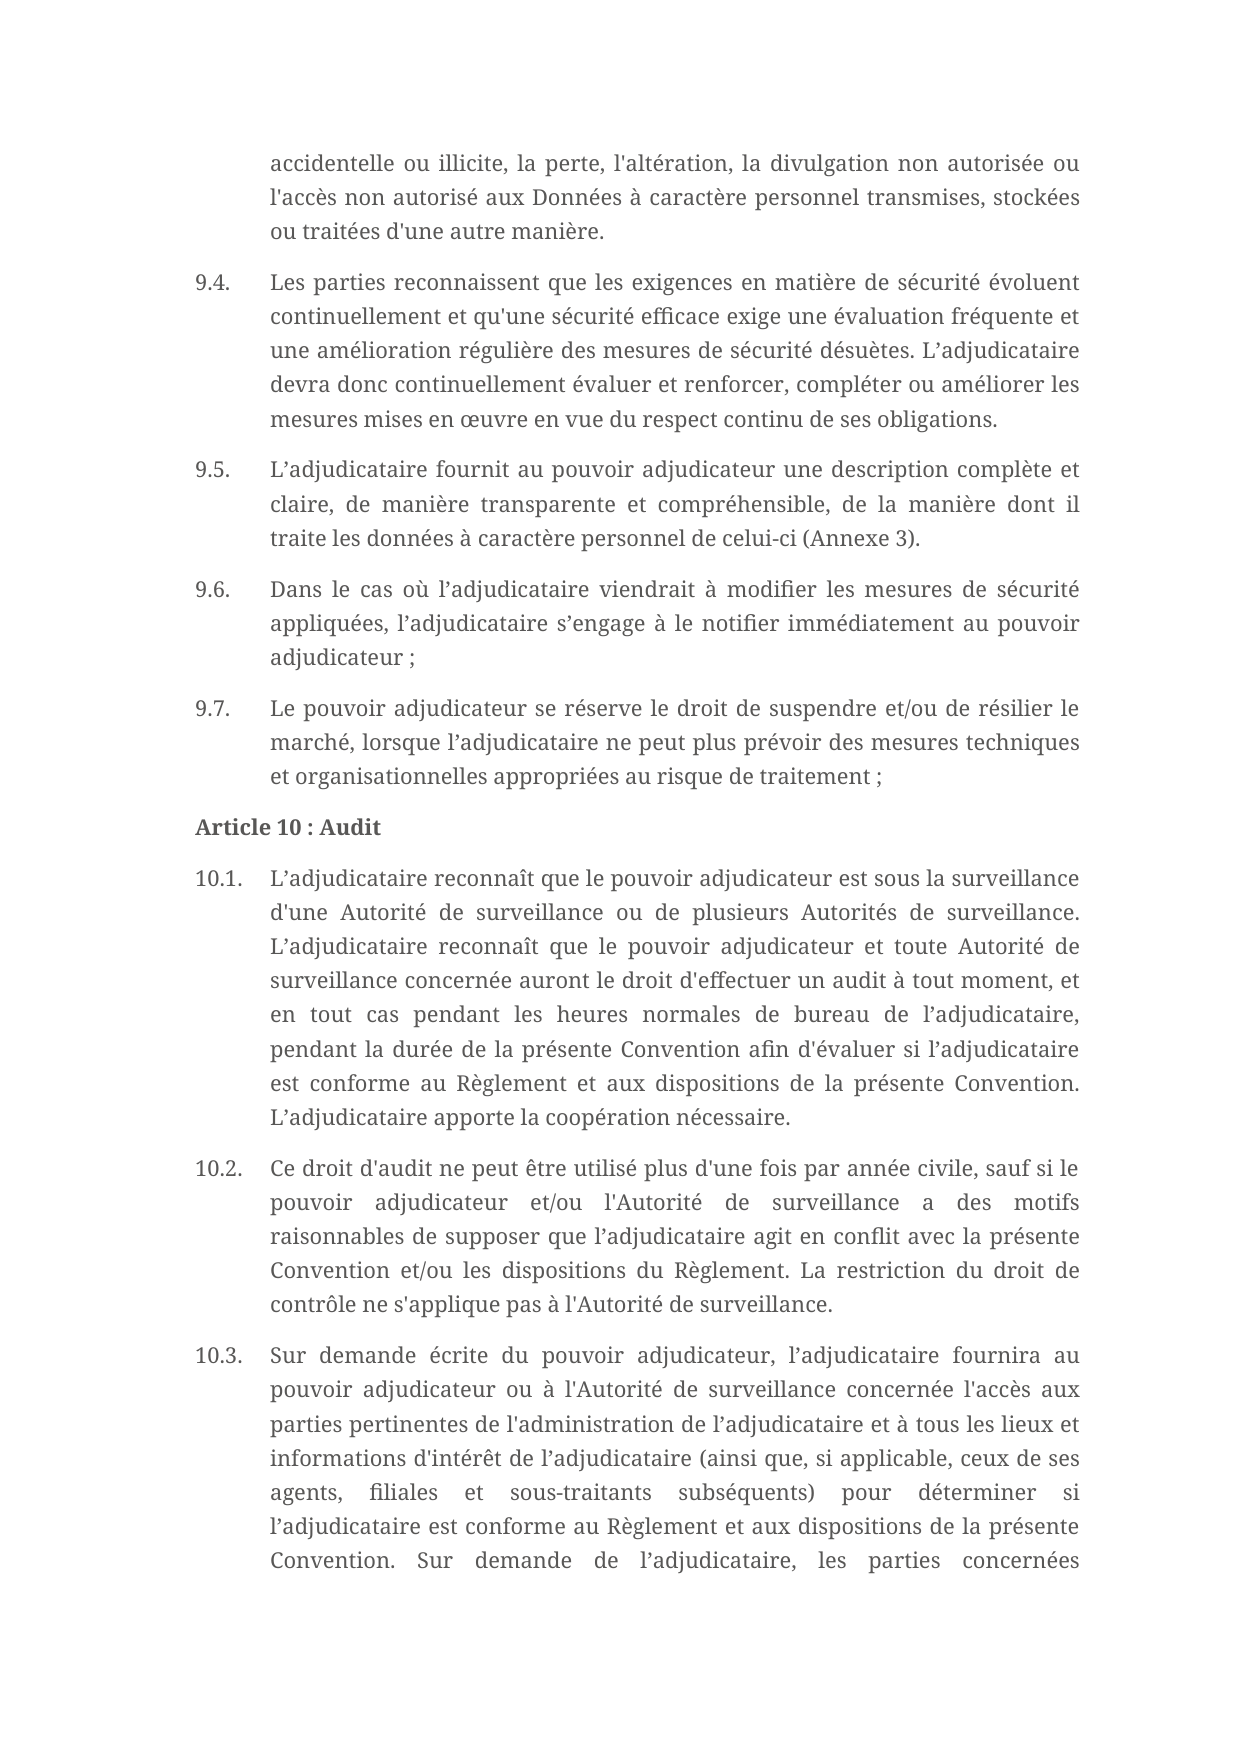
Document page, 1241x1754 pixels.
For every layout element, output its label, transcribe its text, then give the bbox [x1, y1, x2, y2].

text Article 10 : Audit [195, 812, 1081, 842]
list Ce droit d'audit ne peut être utilisé plus d'une fois par année civile, sauf si le pouvoir adjudicateur et/ou l'Autorité de surveillance a des motifs raisonnables de supposer que l’adjudicataire agit en conflit avec la présente Convention et/ou les dispositions du Règlement. La restriction du droit de contrôle ne s'applique pas à l'Autorité de surveillance. [195, 1153, 1081, 1319]
list Le pouvoir adjudicateur se réserve le droit de suspendre et/ou de résilier le marché, lorsque l’adjudicataire ne peut plus prévoir des mesures techniques et organisationnelles appropriées au risque de traitement ; [195, 693, 1081, 791]
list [195, 1340, 1081, 1575]
list Dans le cas où l’adjudicataire viendrait à modifier les mesures de sécurité appliquées, l’adjudicataire s’engage à le notifier immédiatement au pouvoir adjudicateur ; [195, 573, 1081, 672]
list L’adjudicataire reconnaît que le pouvoir adjudicateur est sous la surveillance d'une Autorité de surveillance ou de plusieurs Autorités de surveillance. L’adjudicataire reconnaît que le pouvoir adjudicateur et toute Autorité de surveillance concernée auront le droit d'effectuer un audit à tout moment, et en tout cas pendant les heures normales de bureau de l’adjudicataire, pendant la durée de la présente Convention afin d'évaluer si l’adjudicataire est conforme au Règlement et aux dispositions de la présente Convention. L’adjudicataire apporte la coopération nécessaire. [195, 863, 1081, 1132]
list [195, 148, 1081, 246]
list L’adjudicataire fournit au pouvoir adjudicateur une description complète et claire, de manière transparente et compréhensible, de la manière dont il traite les données à caractère personnel de celui-ci (Annexe 3). [195, 454, 1081, 552]
list Les parties reconnaissent que les exigences en matière de sécurité évoluent continuellement et qu'une sécurité efficace exige une évaluation fréquente et une amélioration régulière des mesures de sécurité désuètes. L’adjudicataire devra donc continuellement évaluer et renforcer, compléter ou améliorer les mesures mises en œuvre en vue du respect continu de ses obligations. [195, 267, 1081, 433]
